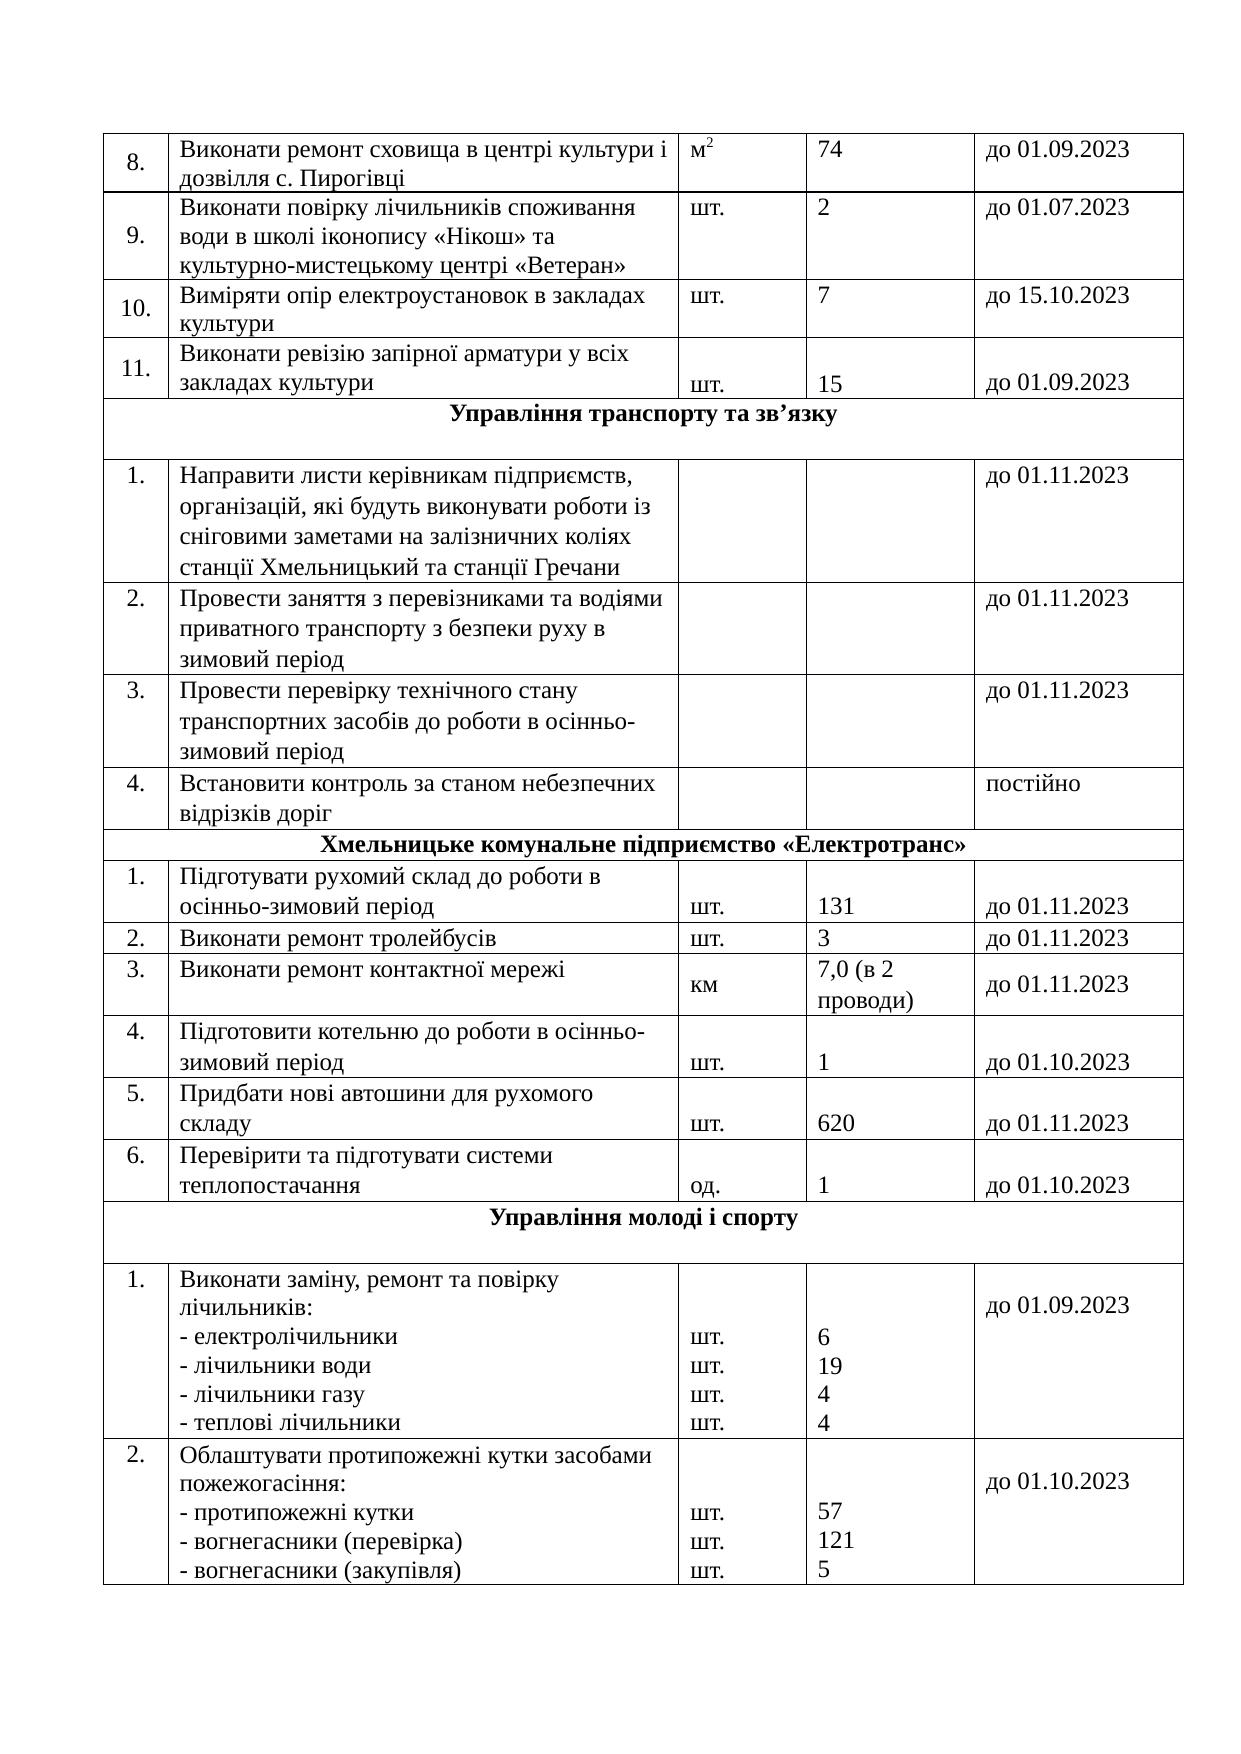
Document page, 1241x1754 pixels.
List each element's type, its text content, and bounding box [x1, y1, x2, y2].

table_cell [807, 675, 974, 767]
table_cell 74 [807, 134, 974, 191]
table_cell шт. [679, 1078, 806, 1139]
table_cell до 01.09.2023 [975, 338, 1183, 397]
table_cell Направити листи керівникам підприємств, організацій, які будуть виконувати роботи із сніговими заметами на залізничних коліях станції Хмельницький та станції Гречани [169, 460, 678, 582]
table_cell Управління молоді і спорту [104, 1202, 1183, 1263]
table_cell 6. [104, 1140, 168, 1201]
table_cell 10. [104, 280, 168, 337]
table_cell Виконати заміну, ремонт та повірку лічильників: - електролічильники - лічильники води - лічильники газу - теплові лічильники [169, 1264, 678, 1438]
table_cell до 01.09.2023 [975, 134, 1183, 191]
table_cell до 01.11.2023 [975, 861, 1183, 922]
table_cell до 01.11.2023 [975, 675, 1183, 767]
table_cell шт. шт. шт. шт. [679, 1264, 806, 1438]
table_cell 1. [104, 861, 168, 922]
table_cell Управління транспорту та зв’язку [104, 399, 1183, 459]
table_cell 620 [807, 1078, 974, 1139]
table_cell 3 [807, 923, 974, 953]
table_cell Хмельницьке комунальне підприємство «Електротранс» [104, 830, 1183, 860]
table_cell 57 121 5 [807, 1439, 974, 1584]
table_cell постійно [975, 768, 1183, 828]
table_cell [807, 768, 974, 828]
table_cell до 01.11.2023 [975, 954, 1183, 1015]
table_cell [679, 583, 806, 674]
table_cell 5. [104, 1078, 168, 1139]
table_cell до 15.10.2023 [975, 280, 1183, 337]
table_cell 2. [104, 923, 168, 953]
table_cell м2 [679, 134, 806, 191]
table_cell до 01.11.2023 [975, 1078, 1183, 1139]
table_cell 7 [807, 280, 974, 337]
table_cell 8. [104, 134, 168, 191]
table_cell до 01.11.2023 [975, 923, 1183, 953]
table_cell Виконати ремонт контактної мережі [169, 954, 678, 1015]
table_cell 1 [807, 1140, 974, 1201]
table_cell шт. [679, 861, 806, 922]
table_cell 2. [104, 583, 168, 674]
table_cell 1 [807, 1016, 974, 1077]
table_cell шт. шт. шт. [679, 1439, 806, 1584]
table_cell Підготувати рухомий склад до роботи в осінньо-зимовий період [169, 861, 678, 922]
table_cell [807, 583, 974, 674]
table_cell шт. [679, 280, 806, 337]
table_cell Виконати ремонт сховища в центрі культури і дозвілля с. Пирогівці [169, 134, 678, 191]
table_cell 15 [807, 338, 974, 397]
table_cell Провести перевірку технічного стану транспортних засобів до роботи в осінньо-зимовий період [169, 675, 678, 767]
table_cell шт. [679, 338, 806, 397]
table_cell Виконати ревізію запірної арматури у всіх закладах культури [169, 338, 678, 397]
table_cell 3. [104, 675, 168, 767]
table_cell Виміряти опір електроустановок в закладах культури [169, 280, 678, 337]
table_cell до 01.11.2023 [975, 583, 1183, 674]
table_cell Підготовити котельню до роботи в осінньо-зимовий період [169, 1016, 678, 1077]
table_cell 11. [104, 338, 168, 397]
table_cell шт. [679, 923, 806, 953]
table_cell 2 [807, 193, 974, 279]
table_cell 9. [104, 193, 168, 279]
table_cell [679, 768, 806, 828]
table_cell [679, 675, 806, 767]
table_cell Облаштувати протипожежні кутки засобами пожежогасіння: - протипожежні кутки - вогнегасники (перевірка) - вогнегасники (закупівля) [169, 1439, 678, 1584]
table_cell 4. [104, 1016, 168, 1077]
table_cell [679, 460, 806, 582]
table_cell до 01.11.2023 [975, 460, 1183, 582]
table_cell до 01.07.2023 [975, 193, 1183, 279]
table_cell шт. [679, 193, 806, 279]
table_cell 3. [104, 954, 168, 1015]
table_cell до 01.10.2023 [975, 1439, 1183, 1584]
table_cell Виконати повірку лічильників споживання води в школі іконопису «Нікош» та культурно-мистецькому центрі «Ветеран» [169, 193, 678, 279]
table_cell Перевірити та підготувати системи теплопостачання [169, 1140, 678, 1201]
table_cell од. [679, 1140, 806, 1201]
table_cell до 01.10.2023 [975, 1016, 1183, 1077]
table_cell 1. [104, 1264, 168, 1438]
table_cell 131 [807, 861, 974, 922]
table_cell 6 19 4 4 [807, 1264, 974, 1438]
table_cell Виконати ремонт тролейбусів [169, 923, 678, 953]
table_cell Придбати нові автошини для рухомого складу [169, 1078, 678, 1139]
table_cell до 01.09.2023 [975, 1264, 1183, 1438]
table_cell 7,0 (в 2 проводи) [807, 954, 974, 1015]
table_cell Встановити контроль за станом небезпечних відрізків доріг [169, 768, 678, 828]
table_cell 2. [104, 1439, 168, 1584]
table_cell шт. [679, 1016, 806, 1077]
table_cell 1. [104, 460, 168, 582]
table_cell до 01.10.2023 [975, 1140, 1183, 1201]
table_cell км [679, 954, 806, 1015]
table_cell Провести заняття з перевізниками та водіями приватного транспорту з безпеки руху в зимовий період [169, 583, 678, 674]
table_cell [807, 460, 974, 582]
table_cell 4. [104, 768, 168, 828]
